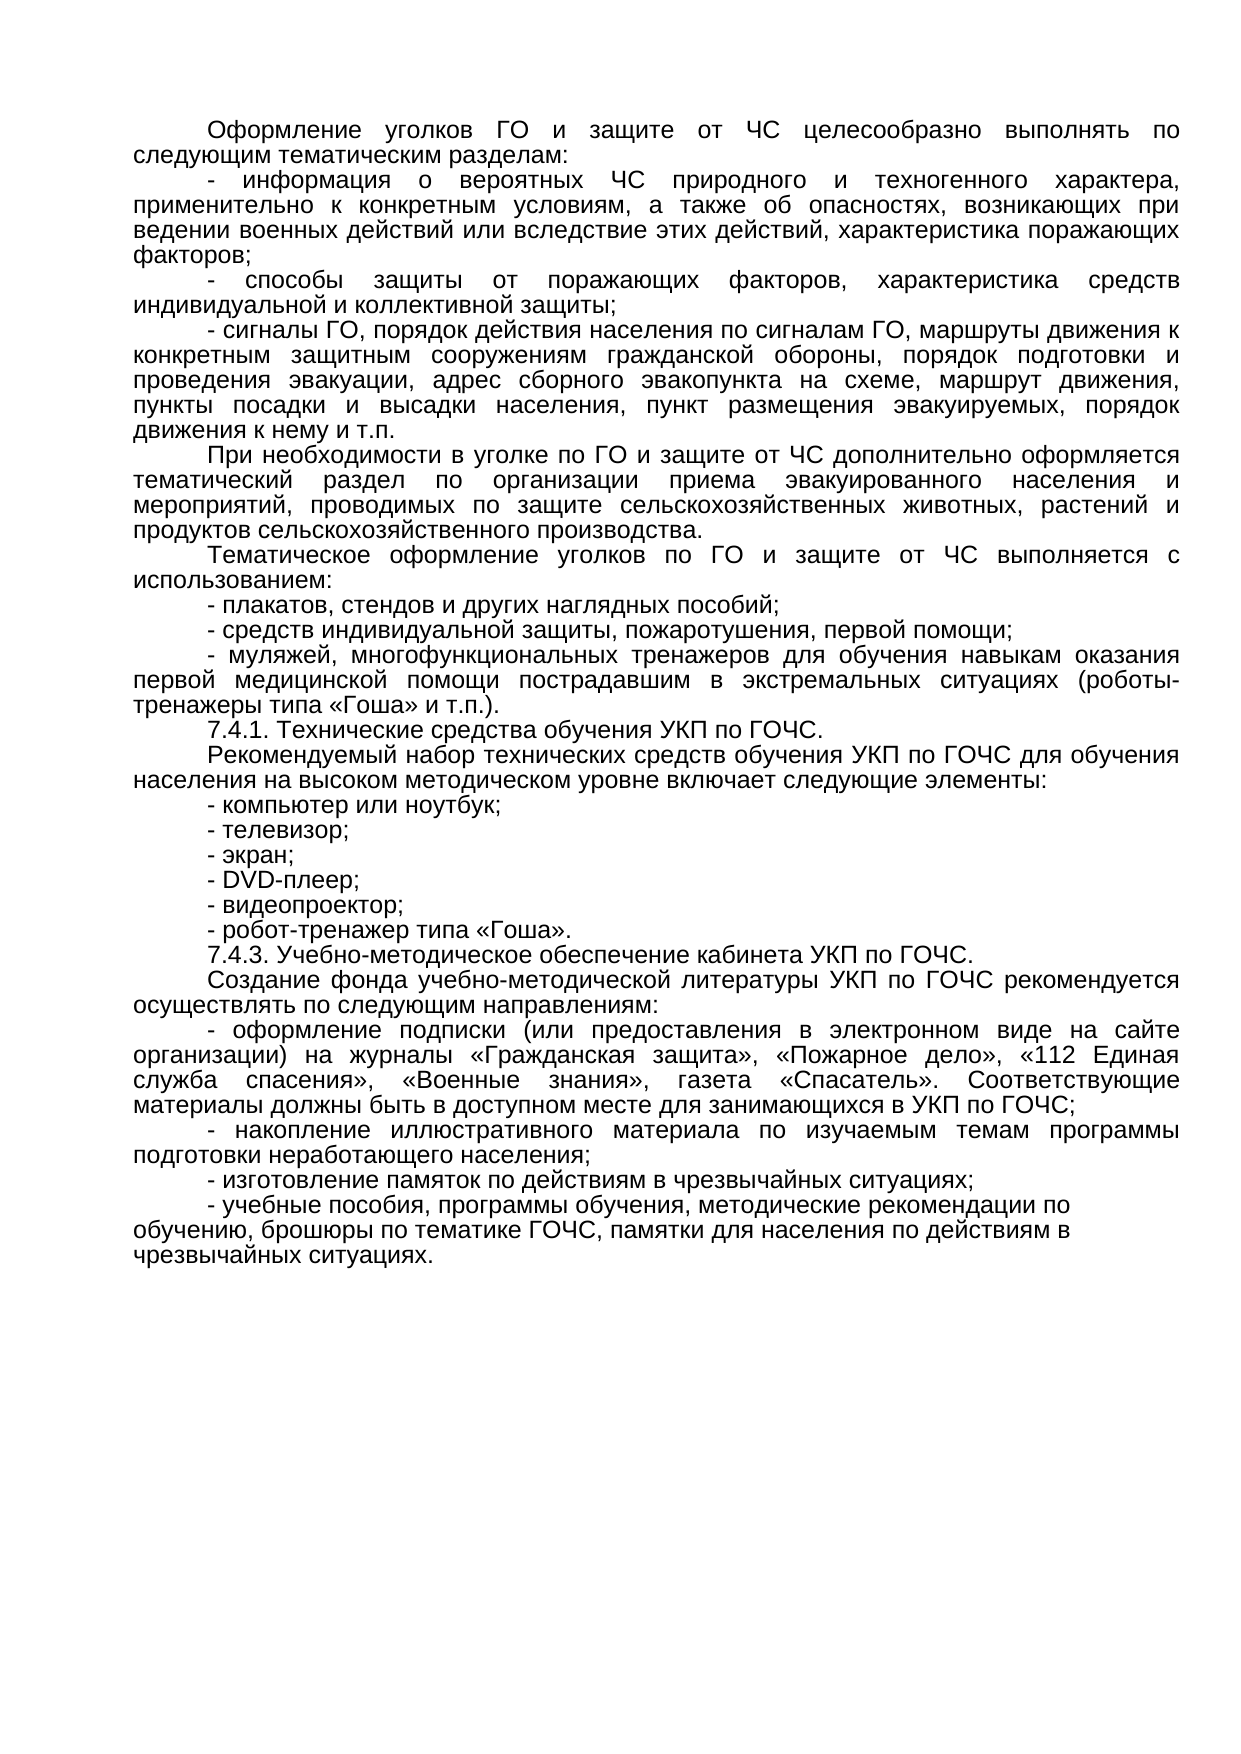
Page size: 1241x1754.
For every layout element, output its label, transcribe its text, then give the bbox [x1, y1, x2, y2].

text При необходимости в уголке по ГО и защите от ЧС дополнительно оформляется тематический раздел по организации приема эвакуированного населения и мероприятий, проводимых по защите сельскохозяйственных животных, растений и продуктов сельскохозяйственного производства. [133, 443, 1181, 543]
text 7.4.1. Технические средства обучения УКП по ГОЧС. [133, 718, 1181, 743]
text Рекомендуемый набор технических средств обучения УКП по ГОЧС для обучения населения на высоком методическом уровне включает следующие элементы: [133, 743, 1181, 793]
text Оформление уголков ГО и защите от ЧС целесообразно выполнять по следующим тематическим разделам: [133, 118, 1181, 168]
text - сигналы ГО, порядок действия населения по сигналам ГО, маршруты движения к конкретным защитным сооружениям гражданской обороны, порядок подготовки и проведения эвакуации, адрес сборного эвакопункта на схеме, маршрут движения, пункты посадки и высадки населения, пункт размещения эвакуируемых, порядок движения к нему и т.п. [133, 318, 1181, 443]
text Создание фонда учебно-методической литературы УКП по ГОЧС рекомендуется осуществлять по следующим направлениям: [133, 968, 1181, 1018]
text - плакатов, стендов и других наглядных пособий; [133, 593, 1181, 618]
text - экран; [133, 843, 1181, 868]
text - робот-тренажер типа «Гоша». [133, 918, 1181, 943]
text - оформление подписки (или предоставления в электронном виде на сайте организации) на журналы «Гражданская защита», «Пожарное дело», «112 Единая служба спасения», «Военные знания», газета «Спасатель». Соответствующие материалы должны быть в доступном месте для занимающихся в УКП по ГОЧС; [133, 1018, 1181, 1118]
text 7.4.3. Учебно-методическое обеспечение кабинета УКП по ГОЧС. [133, 943, 1181, 968]
text - телевизор; [133, 818, 1181, 843]
text - способы защиты от поражающих факторов, характеристика средств индивидуальной и коллективной защиты; [133, 268, 1181, 318]
text Тематическое оформление уголков по ГО и защите от ЧС выполняется с использованием: [133, 543, 1181, 593]
text - учебные пособия, программы обучения, методические рекомендации по обучению, брошюры по тематике ГОЧС, памятки для населения по действиям в чрезвычайных ситуациях. [133, 1193, 1181, 1268]
text - видеопроектор; [133, 893, 1181, 918]
text - компьютер или ноутбук; [133, 793, 1181, 818]
text - средств индивидуальной защиты, пожаротушения, первой помощи; [133, 618, 1181, 643]
text - накопление иллюстративного материала по изучаемым темам программы подготовки неработающего населения; [133, 1118, 1181, 1168]
text - изготовление памяток по действиям в чрезвычайных ситуациях; [133, 1168, 1181, 1193]
text - информация о вероятных ЧС природного и техногенного характера, применительно к конкретным условиям, а также об опасностях, возникающих при ведении военных действий или вследствие этих действий, характеристика поражающих факторов; [133, 168, 1181, 268]
text - DVD-плеер; [133, 868, 1181, 893]
text - муляжей, многофункциональных тренажеров для обучения навыкам оказания первой медицинской помощи пострадавшим в экстремальных ситуациях (роботы-тренажеры типа «Гоша» и т.п.). [133, 643, 1181, 718]
